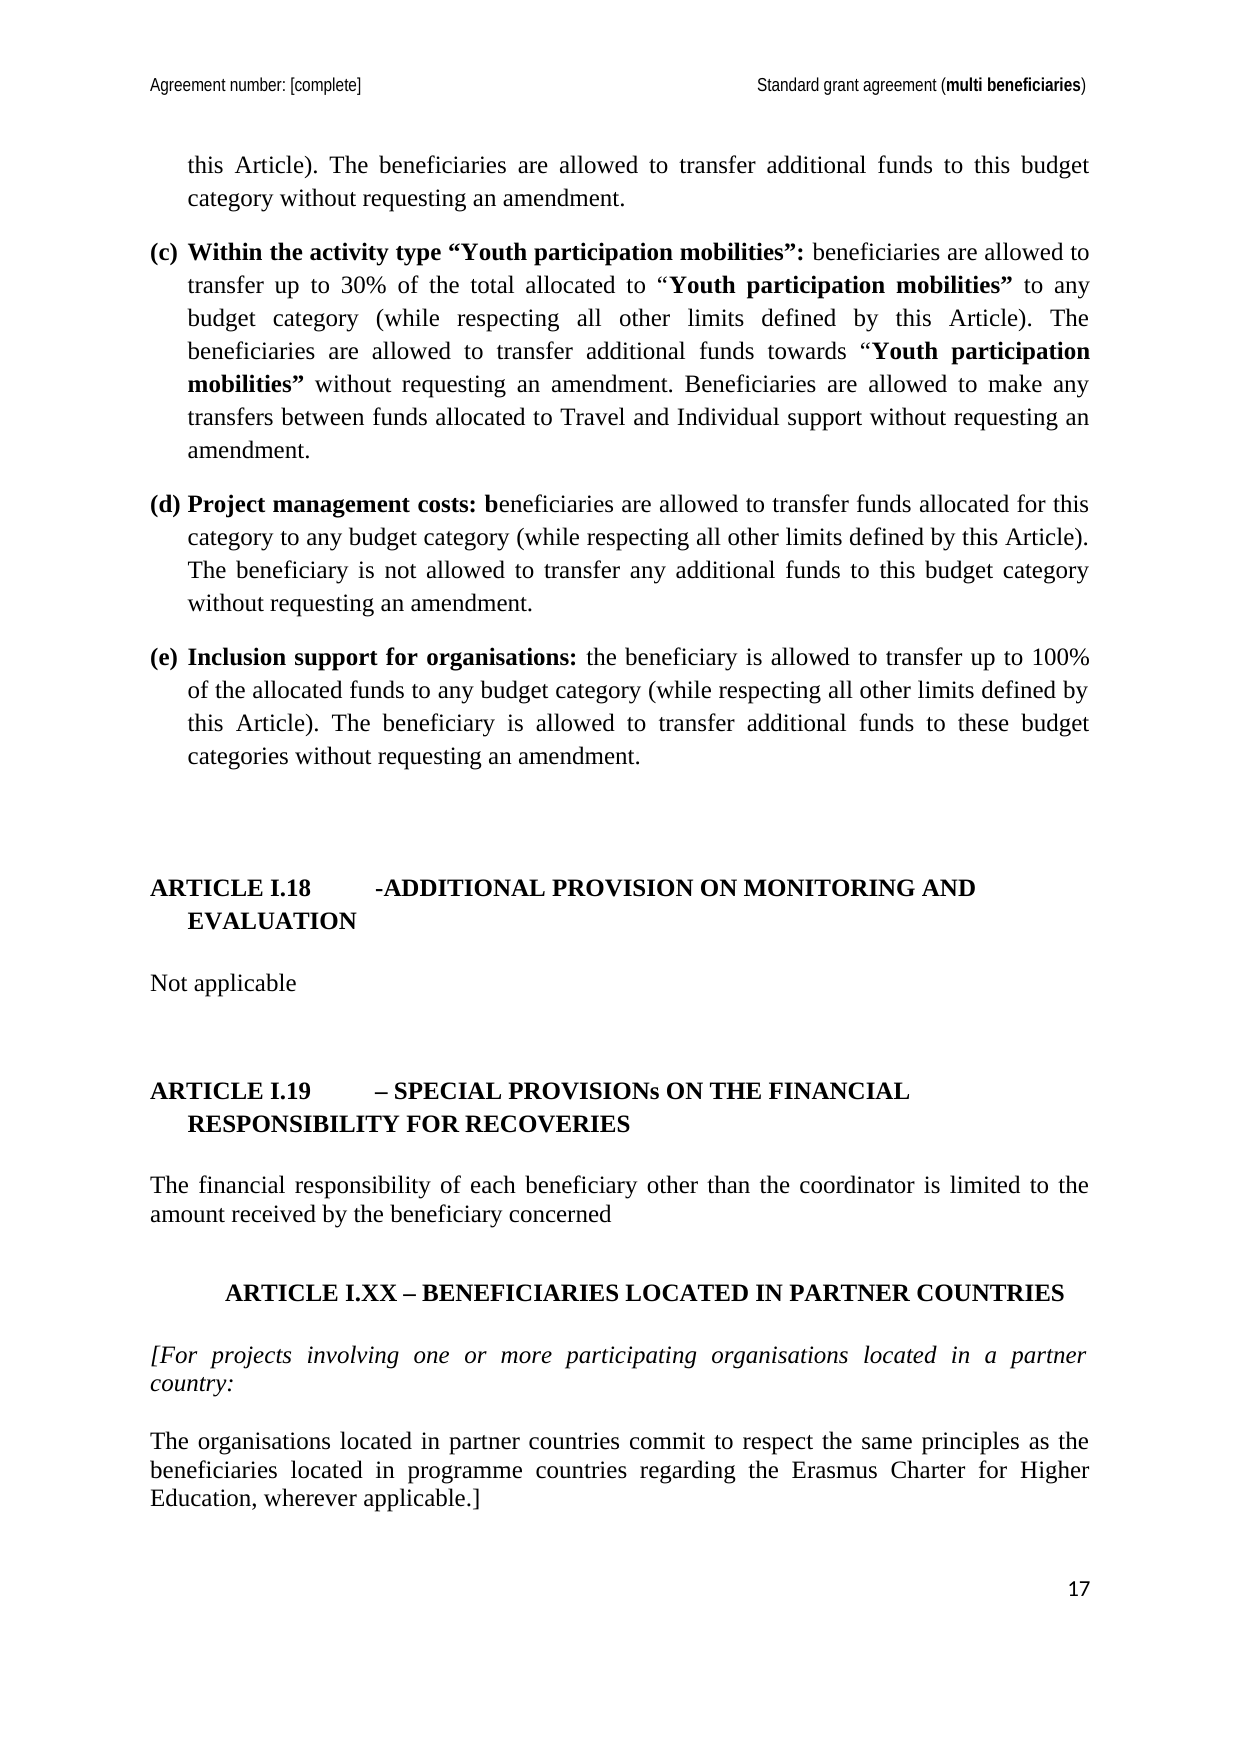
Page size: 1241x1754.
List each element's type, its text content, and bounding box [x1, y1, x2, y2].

list Within the activity type “Youth participation mobilities”: beneficiaries are allowed to transfer up to 30% of the total allocated to “Youth participation mobilities” to any budget category (while respecting all other limits defined by this Article). The beneficiaries are allowed to transfer additional funds towards “Youth participation mobilities” without requesting an amendment. Beneficiaries are allowed to make any transfers between funds allocated to Travel and Individual support without requesting an amendment. [150, 237, 1090, 464]
text Not applicable [150, 968, 1090, 997]
list Inclusion support for organisations: the beneficiary is allowed to transfer up to 100% of the allocated funds to any budget category (while respecting all other limits defined by this Article). The beneficiary is allowed to transfer additional funds to these budget categories without requesting an amendment. [150, 642, 1090, 769]
text [For projects involving one or more participating organisations located in a partner country: [150, 1340, 1090, 1397]
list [150, 150, 1090, 212]
subtitle – SPECIAL PROVISIONs ON THE FINANCIAL RESPONSIBILITY FOR RECOVERIES [150, 1076, 1090, 1137]
text The organisations located in partner countries commit to respect the same principles as the beneficiaries located in programme countries regarding the Erasmus Charter for Higher Education, wherever applicable.] [150, 1426, 1090, 1512]
subtitle ARTICLE I.XX – BENEFICIARIES LOCATED IN PARTNER COUNTRIES [225, 1278, 1090, 1307]
subtitle -ADDITIONAL PROVISION ON MONITORING AND EVALUATION [150, 873, 1090, 935]
list Project management costs: beneficiaries are allowed to transfer funds allocated for this category to any budget category (while respecting all other limits defined by this Article). The beneficiary is not allowed to transfer any additional funds to this budget category without requesting an amendment. [150, 489, 1090, 617]
text The financial responsibility of each beneficiary other than the coordinator is limited to the amount received by the beneficiary concerned [150, 1171, 1090, 1228]
